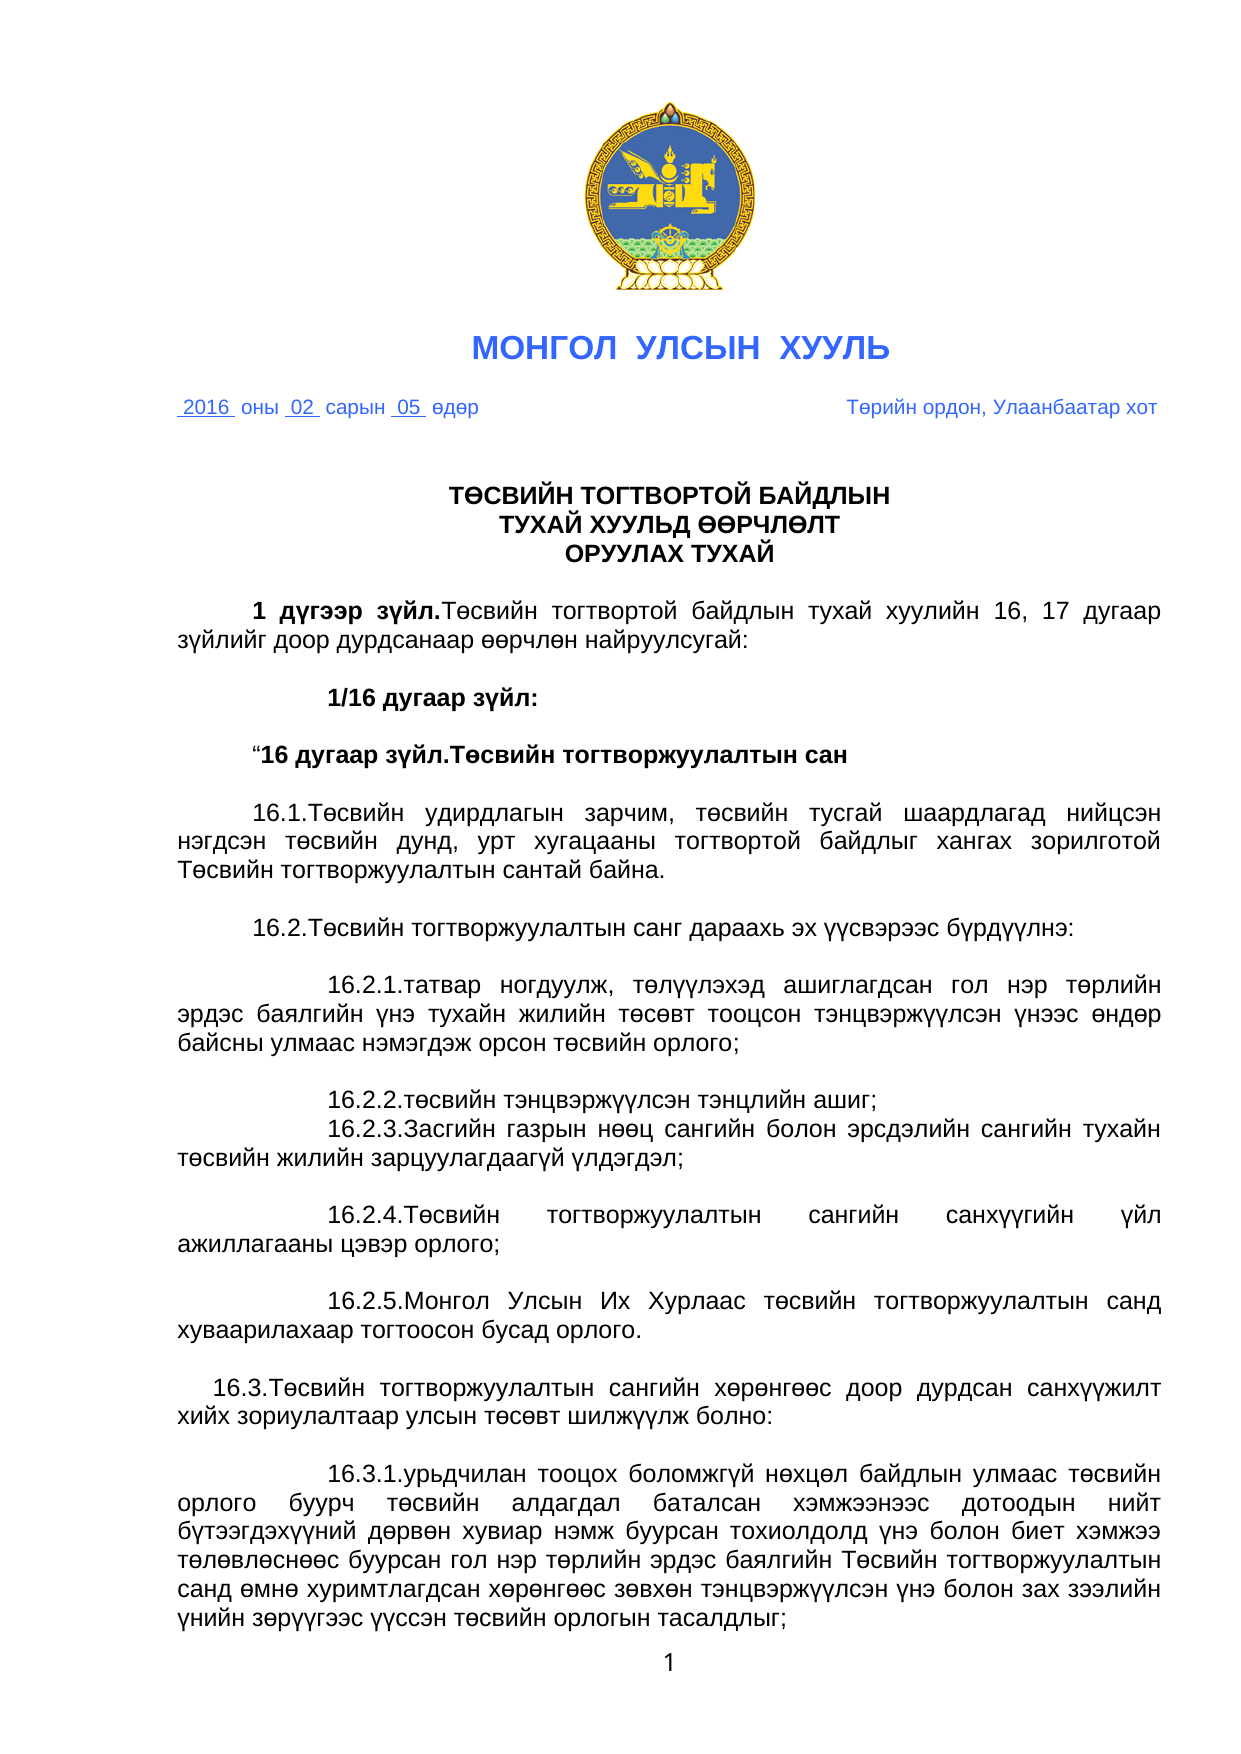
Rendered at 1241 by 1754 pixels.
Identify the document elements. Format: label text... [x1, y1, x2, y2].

title МОНГОЛ УЛСЫН ХУУЛЬ [162, 328, 1200, 366]
text ТУХАЙ ХУУЛЬД ӨӨРЧЛӨЛТ [177, 510, 1162, 539]
text 16.2.Төсвийн тогтворжуулалтын санг дараахь эх үүсвэрээс бүрдүүлнэ: [177, 913, 1162, 941]
text 1/16 дугаар зүйл: [252, 683, 1162, 711]
picture [584, 102, 755, 290]
text 16.3.1.урьдчилан тооцох боломжгүй нөхцөл байдлын улмаас төсвийн орлого буурч төсвийн алдагдал баталсан хэмжээнээс дотоодын нийт бүтээгдэхүүний дөрвөн хувиар нэмж буурсан тохиолдолд үнэ болон биет хэмжээ төлөвлөснөөс буурсан гол нэр төрлийн эрдэс баялгийн Төсвийн тогтворжуулалтын санд өмнө хуримтлагдсан хөрөнгөөс зөвхөн тэнцвэржүүлсэн үнэ болон зах зээлийн үнийн зөрүүгээс үүссэн төсвийн орлогын тасалдлыг; [177, 1459, 1162, 1631]
text ОРУУЛАХ ТУХАЙ [177, 539, 1162, 568]
text 16.2.5.Монгол Улсын Их Хурлаас төсвийн тогтворжуулалтын санд хуваарилахаар тогтоосон бусад орлого. [177, 1286, 1162, 1344]
text 16.2.1.татвар ногдуулж, төлүүлэхэд ашиглагдсан гол нэр төрлийн эрдэс баялгийн үнэ тухайн жилийн төсөвт тооцсон тэнцвэржүүлсэн үнээс өндөр байсны улмаас нэмэгдэж орсон төсвийн орлого; [177, 970, 1162, 1056]
text 16.2.3.Засгийн газрын нөөц сангийн болон эрсдэлийн сангийн тухайн төсвийн жилийн зарцуулагдаагүй үлдэгдэл; [177, 1114, 1162, 1171]
text 2016 оны 02 сарын 05 өдөр Төрийн ордон, Улаанбаатар хот [177, 395, 1162, 419]
text ТӨСВИЙН ТОГТВОРТОЙ БАЙДЛЫН [177, 481, 1162, 510]
text “16 дугаар зүйл.Төсвийн тогтворжуулалтын сан [177, 740, 1162, 769]
text 16.1.Төсвийн удирдлагын зарчим, төсвийн тусгай шаардлагад нийцсэн нэгдсэн төсвийн дунд, урт хугацааны тогтвортой байдлыг хангах зорилготой Төсвийн тогтворжуулалтын сантай байна. [177, 798, 1162, 884]
text 16.2.4.Төсвийн тогтворжуулалтын сангийн санхүүгийн үйл ажиллагааны цэвэр орлого; [177, 1200, 1162, 1258]
text 16.2.2.төсвийн тэнцвэржүүлсэн тэнцлийн ашиг; [177, 1085, 1162, 1114]
text 1 дүгээр зүйл.Төсвийн тогтвортой байдлын тухай хуулийн 16, 17 дугаар зүйлийг доор дурдсанаар өөрчлөн найруулсугай: [177, 596, 1162, 654]
text 16.3.Төсвийн тогтворжуулалтын сангийн хөрөнгөөс доор дурдсан санхүүжилт хийх зориулалтаар улсын төсөвт шилжүүлж болно: [177, 1373, 1162, 1430]
